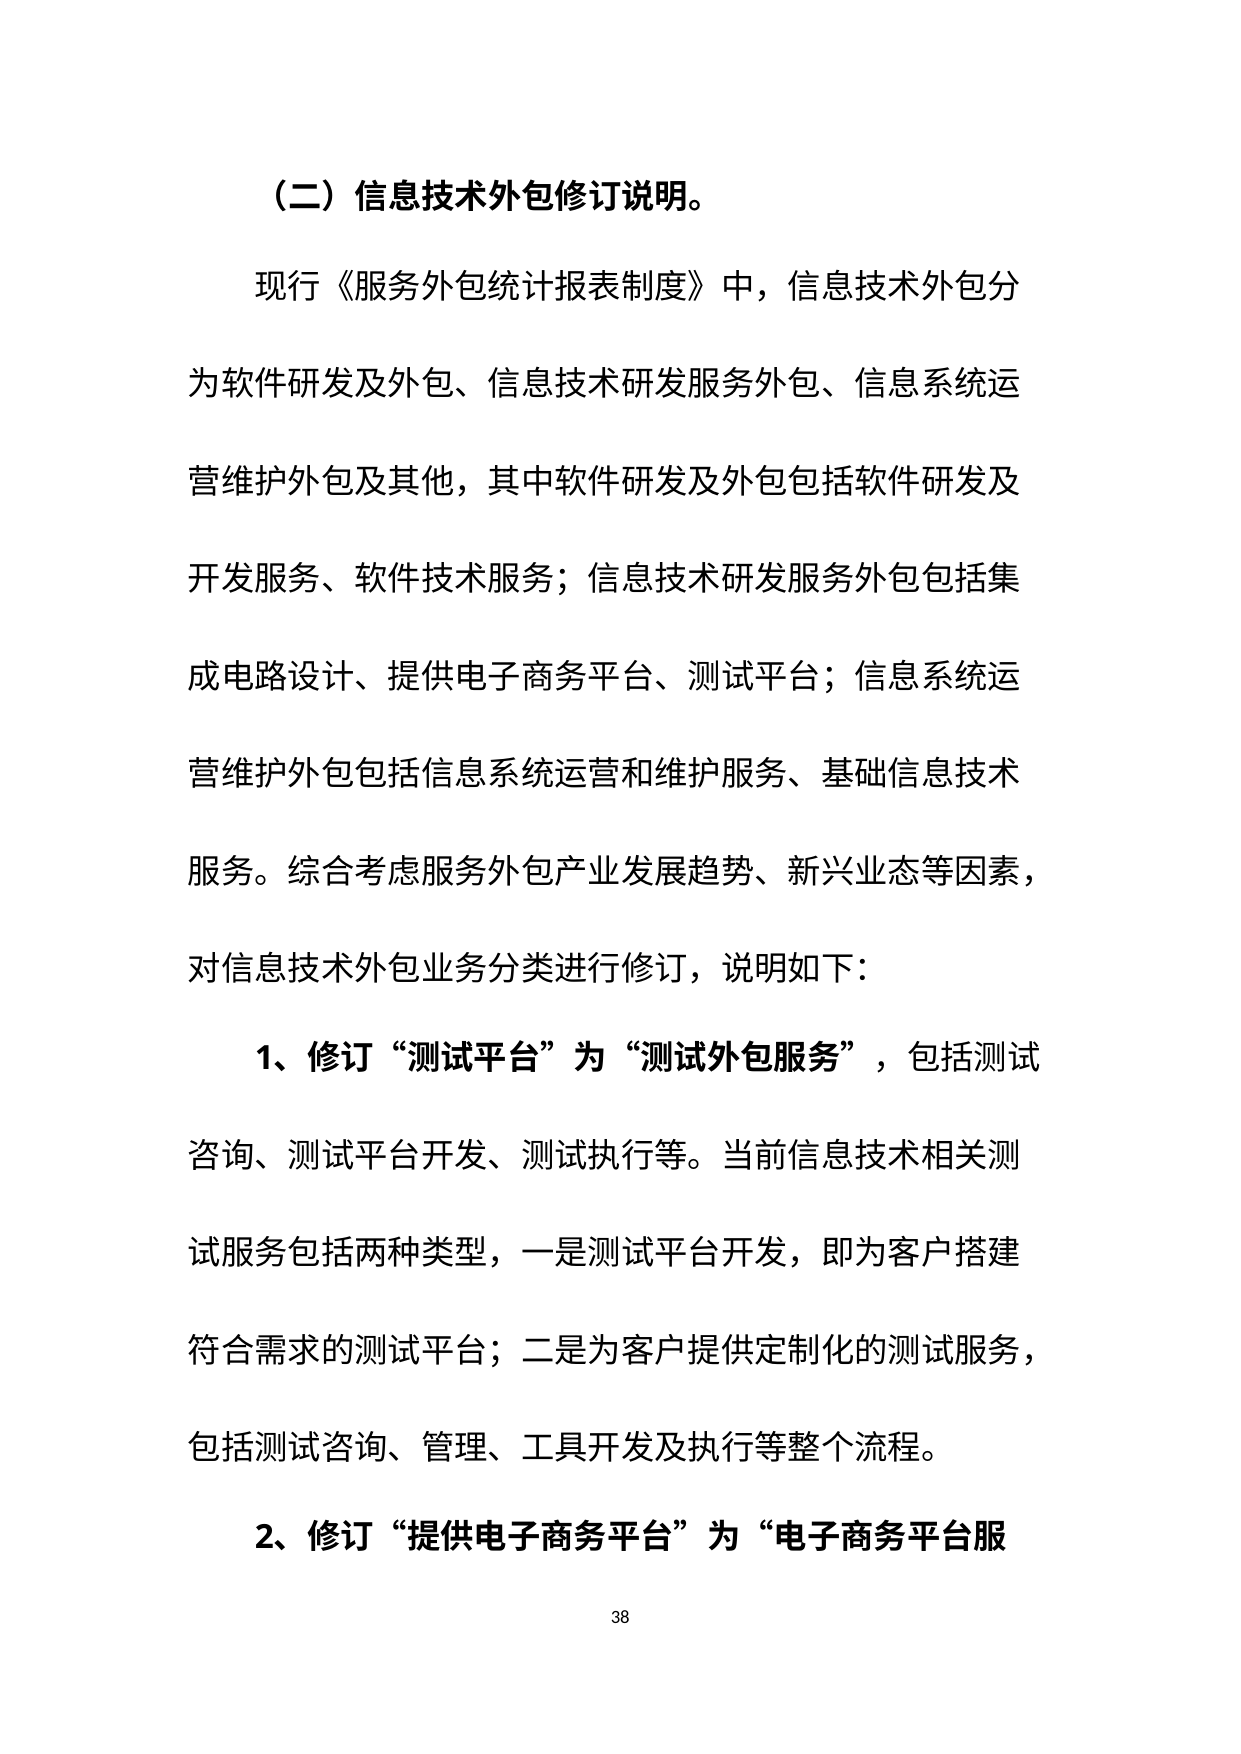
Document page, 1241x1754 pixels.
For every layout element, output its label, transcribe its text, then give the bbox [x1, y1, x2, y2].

text （二）信息技术外包修订说明。 [187, 162, 1053, 227]
text 1、修订“测试平台”为“测试外包服务”，包括测试咨询、测试平台开发、测试执行等。当前信息技术相关测试服务包括两种类型，一是测试平台开发，即为客户搭建符合需求的测试平台；二是为客户提供定制化的测试服务，包括测试咨询、管理、工具开发及执行等整个流程。 [187, 1023, 1053, 1478]
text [187, 1502, 1053, 1567]
text 现行《服务外包统计报表制度》中，信息技术外包分为软件研发及外包、信息技术研发服务外包、信息系统运营维护外包及其他，其中软件研发及外包包括软件研发及开发服务、软件技术服务；信息技术研发服务外包包括集成电路设计、提供电子商务平台、测试平台；信息系统运营维护外包包括信息系统运营和维护服务、基础信息技术服务。综合考虑服务外包产业发展趋势、新兴业态等因素，对信息技术外包业务分类进行修订，说明如下： [187, 251, 1053, 998]
